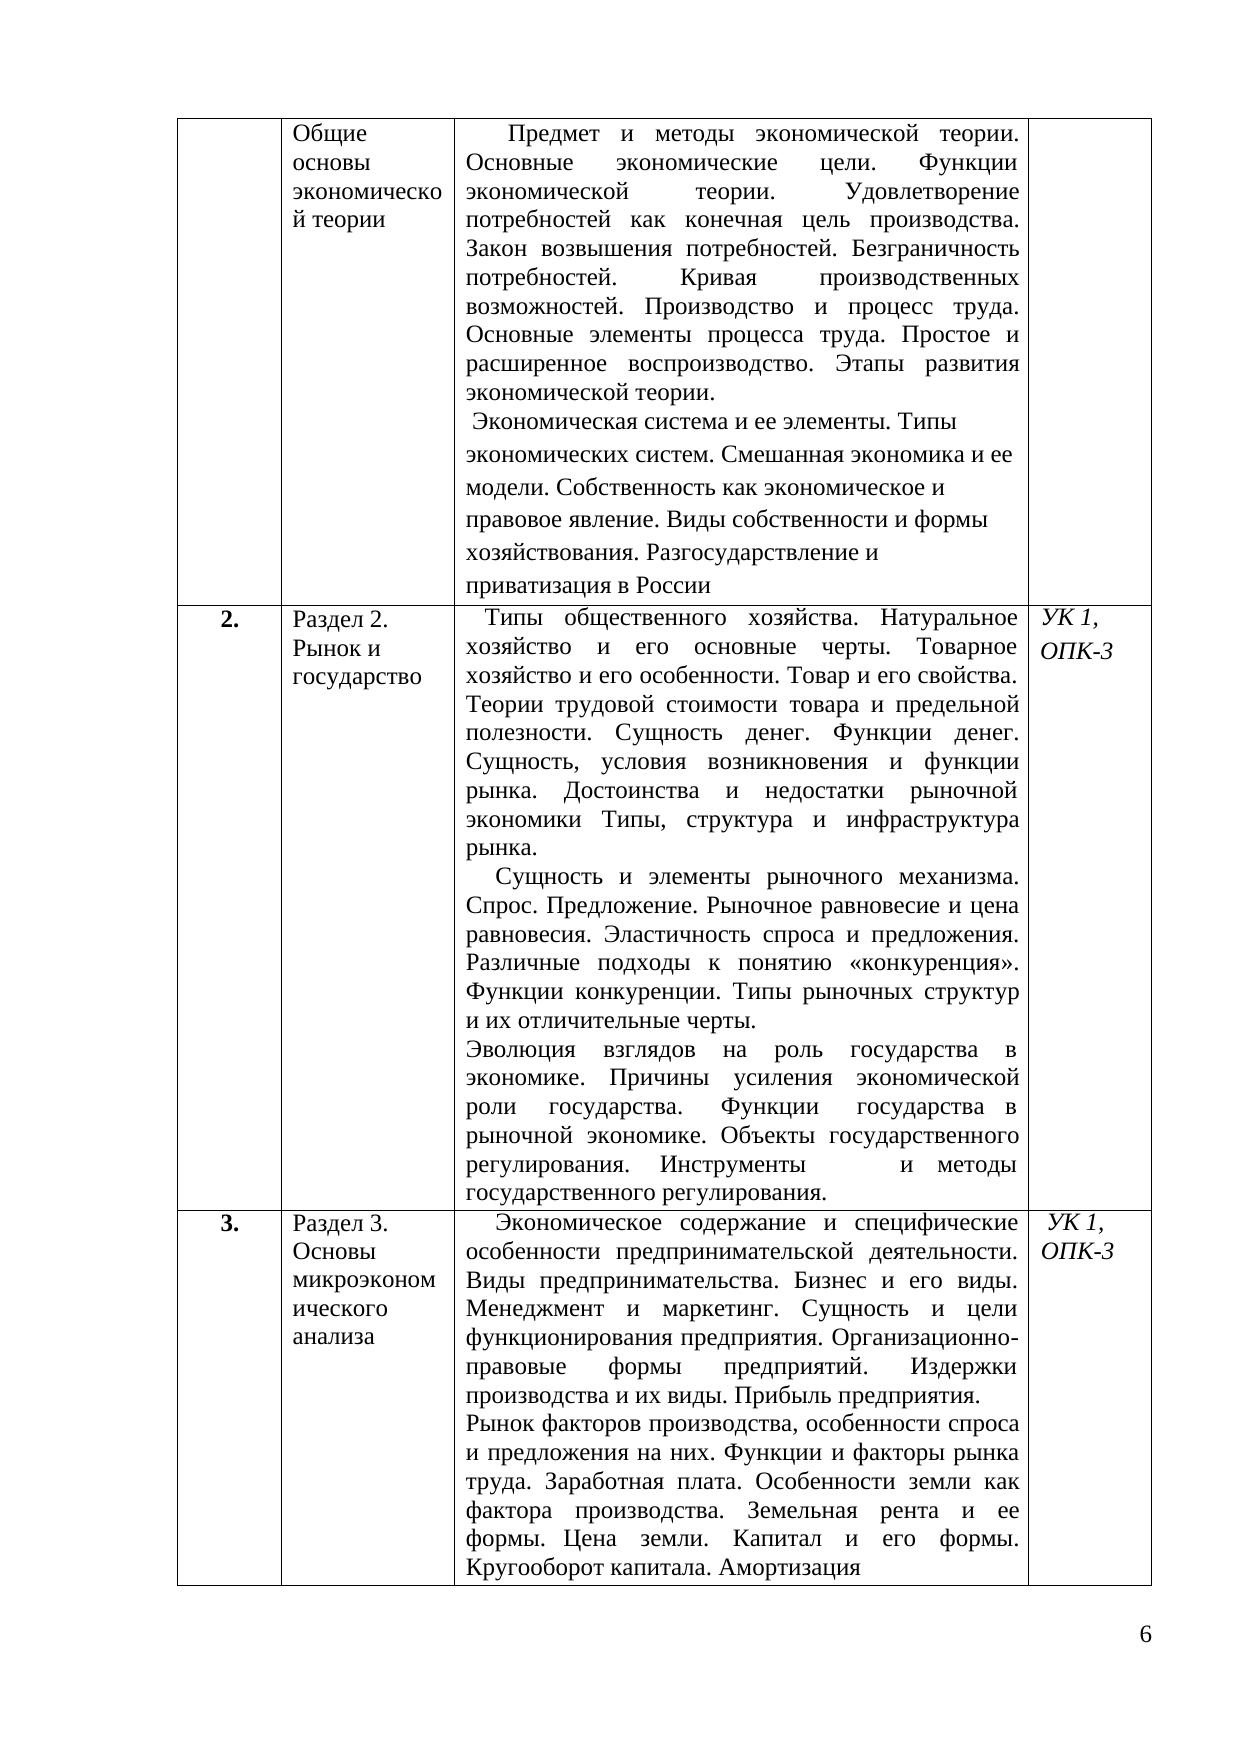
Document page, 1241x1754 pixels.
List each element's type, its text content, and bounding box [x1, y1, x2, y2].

text Рынок факторов производства, особенности спроса и предложения на них. Функции и факторы рынка труда. Заработная плата. Особенности земли как фактора производства. Земельная рента и ее формы. Цена земли. Капитал и его формы. Кругооборот капитала. Амортизация [466, 1408, 1019, 1581]
text Эволюция взглядов на роль государства в экономике. Причины усиления экономической роли государства. Функции государства в рыночной экономике. Объекты государственного регулирования. Инструменты и методы государственного регулирования. [466, 1034, 1019, 1206]
text 2. Раздел 2. Рынок и государство [220, 605, 427, 690]
text Общие основы экономическо й теории [292, 118, 448, 233]
text Предмет и методы экономической теории. Основные экономические цели. Функции экономической теории. Удовлетворение потребностей как конечная цель производства. Закон возвышения потребностей. Безграничность потребностей. Кривая производственных возможностей. Производство и процесс труда. Основные элементы процесса труда. Простое и расширенное воспроизводство. Этапы развития экономической теории. [466, 118, 1019, 406]
text 3. Раздел 3. Основы микроэконом ического анализа [220, 1209, 442, 1350]
text 6 [1139, 1619, 1154, 1648]
text Теории трудовой стоимости товара и предельной полезности. Сущность денег. Функции денег. Сущность, условия возникновения и функции рынка. Достоинства и недостатки рыночной экономики Типы, структура и инфраструктура рынка. [466, 689, 1019, 861]
text модели. Собственность как экономическое и правовое явление. Виды собственности и формы хозяйствования. Разгосударствление и приватизация в России [466, 472, 993, 599]
text хозяйство и его основные черты. Товарное ОПК-3 хозяйство и его особенности. Товар и его свойства. [466, 631, 1119, 689]
text Типы общественного хозяйства. Натуральное УК 1, [484, 603, 1154, 631]
text Экономическое содержание и специфические УК 1, особенности предпринимательской деятельности. ОПК-3 Виды предпринимательства. Бизнес и его виды. Менеджмент и маркетинг. Сущность и цели функционирования предприятия. Организационно-правовые формы предприятий. Издержки производства и их виды. Прибыль предприятия. [466, 1207, 1119, 1408]
text Экономическая система и ее элементы. Типы экономических систем. Смешанная экономика и ее [466, 406, 1019, 468]
text Сущность и элементы рыночного механизма. Спрос. Предложение. Рыночное равновесие и цена равновесия. Эластичность спроса и предложения. Различные подходы к понятию «конкуренция». Функции конкуренции. Типы рыночных структур и их отличительные черты. [466, 861, 1019, 1034]
